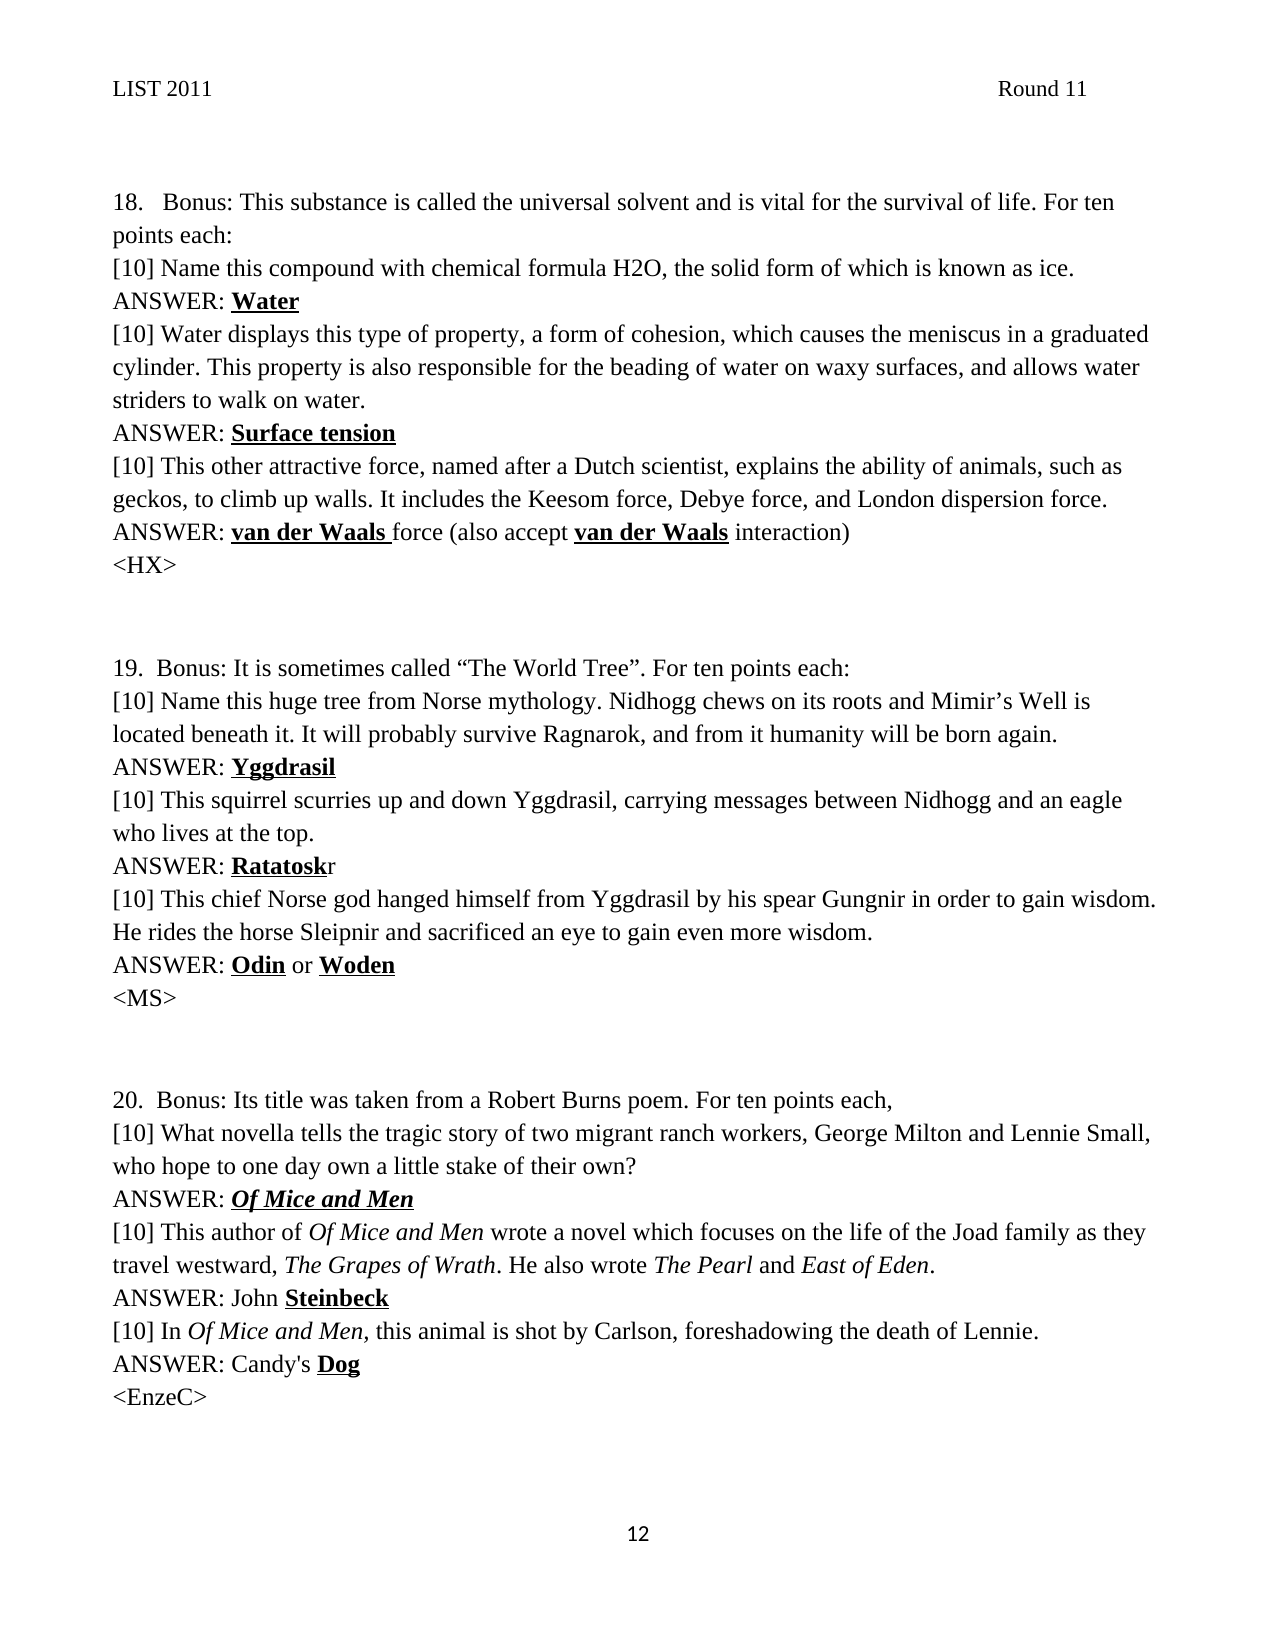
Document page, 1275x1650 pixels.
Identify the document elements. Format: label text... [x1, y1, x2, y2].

text 18. Bonus: This substance is called the universal solvent and is vital for the survival of life. For ten points each: [10] Name this compound with chemical formula H2O, the solid form of which is known as ice. ANSWER: Water [10] Water displays this type of property, a form of cohesion, which causes the meniscus in a graduated cylinder. This property is also responsible for the beading of water on waxy surfaces, and allows water striders to walk on water. ANSWER: Surface tension [10] This other attractive force, named after a Dutch scientist, explains the ability of animals, such as geckos, to climb up walls. It includes the Keesom force, Debye force, and London dispersion force. ANSWER: van der Waals force (also accept van der Waals interaction) <HX> [112, 187, 1162, 611]
text 19. Bonus: It is sometimes called “The World Tree”. For ten points each: [10] Name this huge tree from Norse mythology. Nidhogg chews on its roots and Mimir’s Well is located beneath it. It will probably survive Ragnarok, and from it humanity will be born again. ANSWER: Yggdrasil [10] This squirrel scurries up and down Yggdrasil, carrying messages between Nidhogg and an eagle who lives at the top. ANSWER: Ratatoskr [10] This chief Norse god hanged himself from Yggdrasil by his spear Gungnir in order to gain wisdom. He rides the horse Sleipnir and sacrificed an eye to gain even more wisdom. ANSWER: Odin or Woden <MS> [112, 653, 1162, 1044]
text 20. Bonus: Its title was taken from a Robert Burns poem. For ten points each, [10] What novella tells the tragic story of two migrant ranch workers, George Milton and Lennie Small, who hope to one day own a little stake of their own? ANSWER: Of Mice and Men [10] This author of Of Mice and Men wrote a novel which focuses on the life of the Joad family as they travel westward, The Grapes of Wrath. He also wrote The Pearl and East of Eden. ANSWER: John Steinbeck [10] In Of Mice and Men, this animal is shot by Carlson, foreshadowing the death of Lennie. ANSWER: Candy's Dog <EnzeC> [112, 1048, 1162, 1480]
